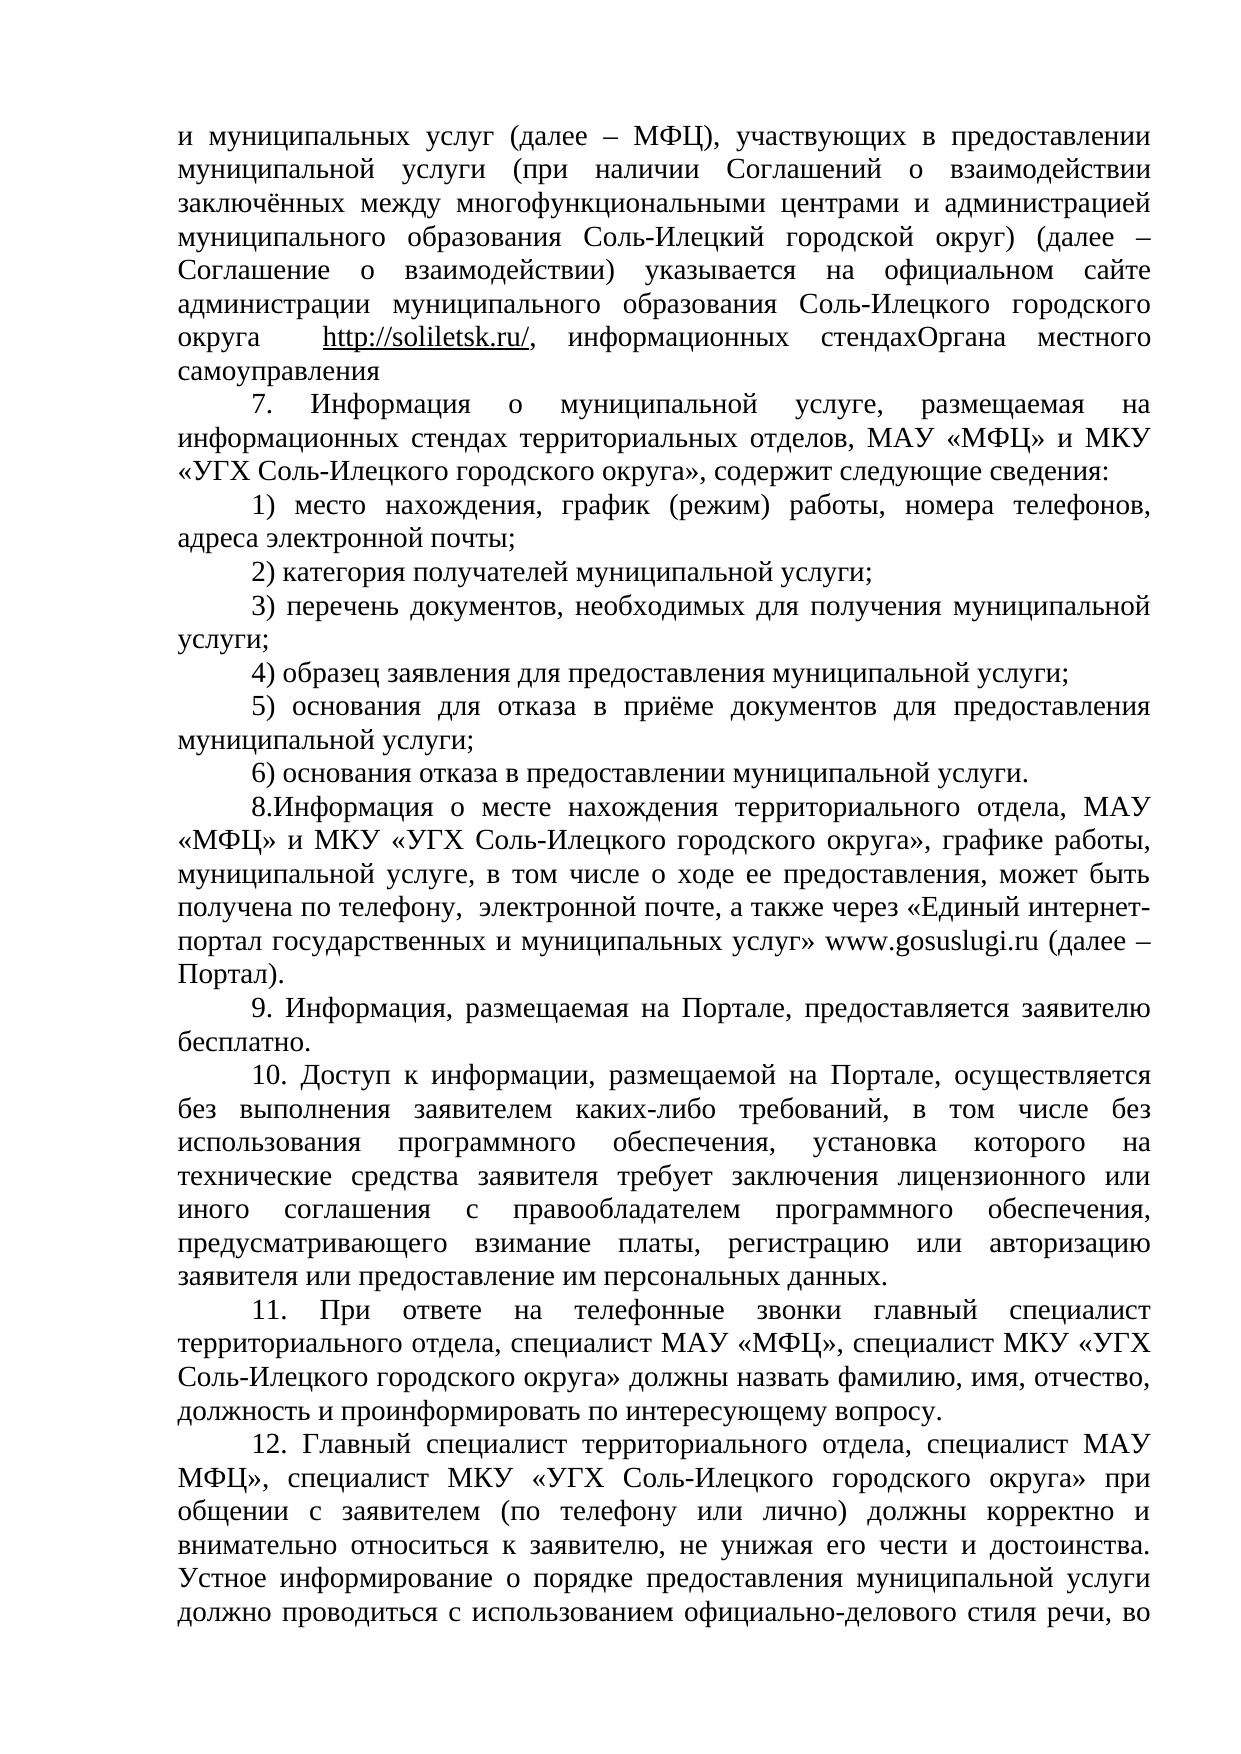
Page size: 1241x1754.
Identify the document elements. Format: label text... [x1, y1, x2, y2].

text 4) образец заявления для предоставления муниципальной услуги; [177, 655, 1152, 688]
text 10. Доступ к информации, размещаемой на Портале, осуществляется без выполнения заявителем каких-либо требований, в том числе без использования программного обеспечения, установка которого на технические средства заявителя требует заключения лицензионного или иного соглашения с правообладателем программного обеспечения, предусматривающего взимание платы, регистрацию или авторизацию заявителя или предоставление им персональных данных. [177, 1057, 1152, 1292]
text 1) место нахождения, график (режим) работы, номера телефонов, адреса электронной почты; [177, 487, 1152, 554]
text 5) основания для отказа в приёме документов для предоставления муниципальной услуги; [177, 688, 1152, 755]
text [177, 118, 1152, 386]
text 11. При ответе на телефонные звонки главный специалист территориального отдела, специалист МАУ «МФЦ», специалист МКУ «УГХ Соль-Илецкого городского округа» должны назвать фамилию, имя, отчество, должность и проинформировать по интересующему вопросу. [177, 1292, 1152, 1426]
text 8.Информация о месте нахождения территориального отдела, МАУ «МФЦ» и МКУ «УГХ Соль-Илецкого городского округа», графике работы, муниципальной услуге, в том числе о ходе ее предоставления, может быть получена по телефону, электронной почте, а также через «Единый интернет-портал государственных и муниципальных услуг» www.gosuslugi.ru (далее – Портал). [177, 789, 1152, 990]
text 2) категория получателей муниципальной услуги; [177, 554, 1152, 588]
text 9. Информация, размещаемая на Портале, предоставляется заявителю бесплатно. [177, 990, 1152, 1057]
text 3) перечень документов, необходимых для получения муниципальной услуги; [177, 588, 1152, 655]
text 6) основания отказа в предоставлении муниципальной услуги. [177, 755, 1152, 789]
text 7. Информация о муниципальной услуге, размещаемая на информационных стендах территориальных отделов, МАУ «МФЦ» и МКУ «УГХ Соль-Илецкого городского округа», содержит следующие сведения: [177, 386, 1152, 487]
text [177, 1426, 1152, 1627]
